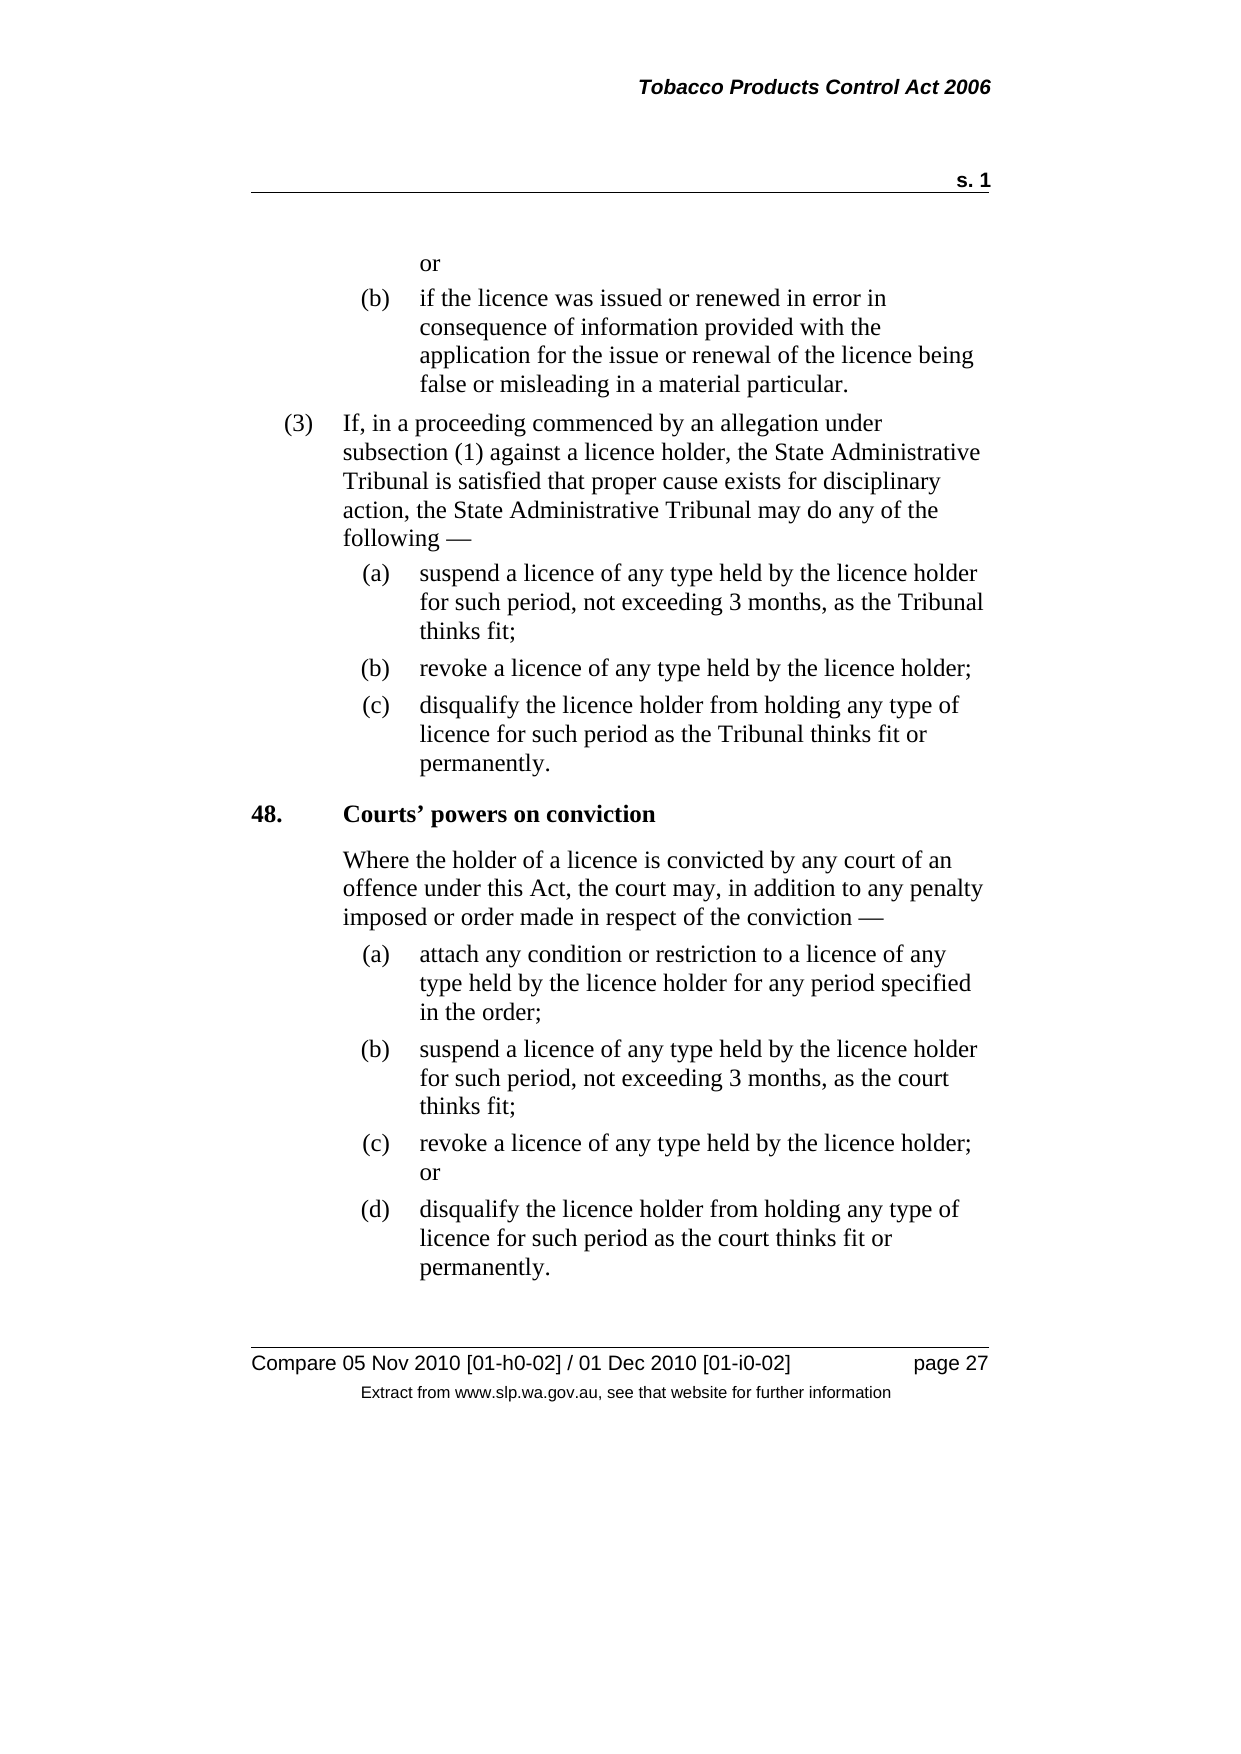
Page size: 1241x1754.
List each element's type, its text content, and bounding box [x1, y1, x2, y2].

subtitle 48. Courts’ powers on conviction [251, 799, 989, 828]
text or [251, 248, 989, 277]
text (a) suspend a licence of any type held by the licence holder for such period, not exceeding 3 months, as the Tribunal thinks fit; [251, 558, 989, 645]
text (d) disqualify the licence holder from holding any type of licence for such period as the court thinks fit or permanently. [251, 1194, 989, 1281]
text (c) revoke a licence of any type held by the licence holder; or [251, 1128, 989, 1186]
text (b) suspend a licence of any type held by the licence holder for such period, not exceeding 3 months, as the court thinks fit; [251, 1034, 989, 1120]
text (a) attach any condition or restriction to a licence of any type held by the licence holder for any period specified in the order; [251, 939, 989, 1026]
text (b) revoke a licence of any type held by the licence holder; [251, 653, 989, 682]
text (3) If, in a proceeding commenced by an allegation under subsection (1) against a licence holder, the State Administrative Tribunal is satisfied that proper cause exists for disciplinary action, the State Administrative Tribunal may do any of the following — [251, 408, 989, 552]
text Where the holder of a licence is convicted by any court of an offence under this Act, the court may, in addition to any penalty imposed or order made in respect of the conviction — [251, 845, 989, 931]
text (c) disqualify the licence holder from holding any type of licence for such period as the Tribunal thinks fit or permanently. [251, 690, 989, 776]
text (b) if the licence was issued or renewed in error in consequence of information provided with the application for the issue or renewal of the licence being false or misleading in a material particular. [251, 283, 989, 398]
